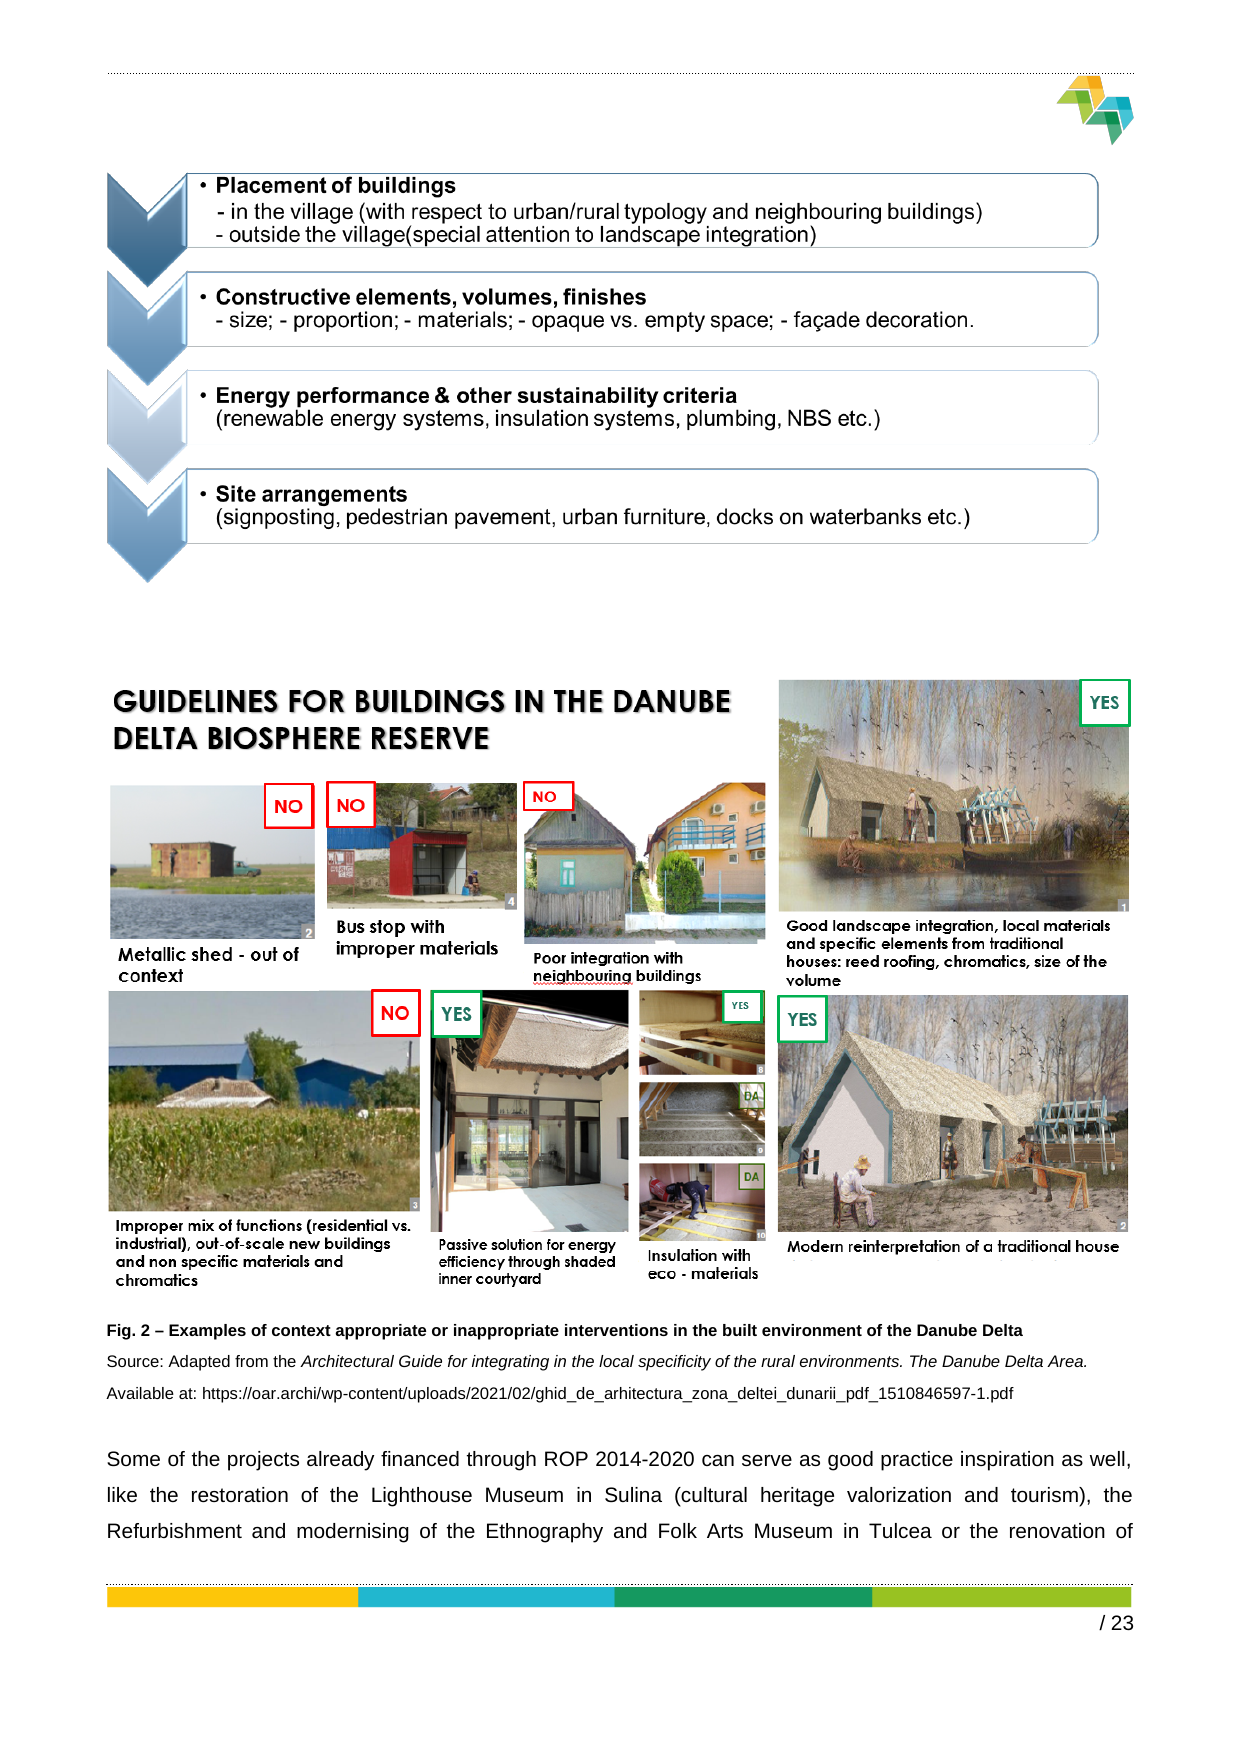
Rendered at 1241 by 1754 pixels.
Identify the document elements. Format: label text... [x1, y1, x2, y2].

text Available at: https://oar.archi/wp-content/uploads/2021/02/ghid_de_arhitectura_zona_deltei_dunarii_pdf_1510846597-1.pdf [106, 1384, 1134, 1403]
picture [106, 656, 1134, 1297]
text Fig. 2 – Examples of context appropriate or inappropriate interventions in the built environment of the Danube Delta [106, 1321, 1134, 1340]
picture [106, 165, 1241, 584]
text Source: Adapted from the Architectural Guide for integrating in the local specificity of the rural environments. The Danube Delta Area. [106, 1352, 1134, 1371]
picture [1054, 73, 1134, 147]
picture [106, 1587, 1134, 1610]
